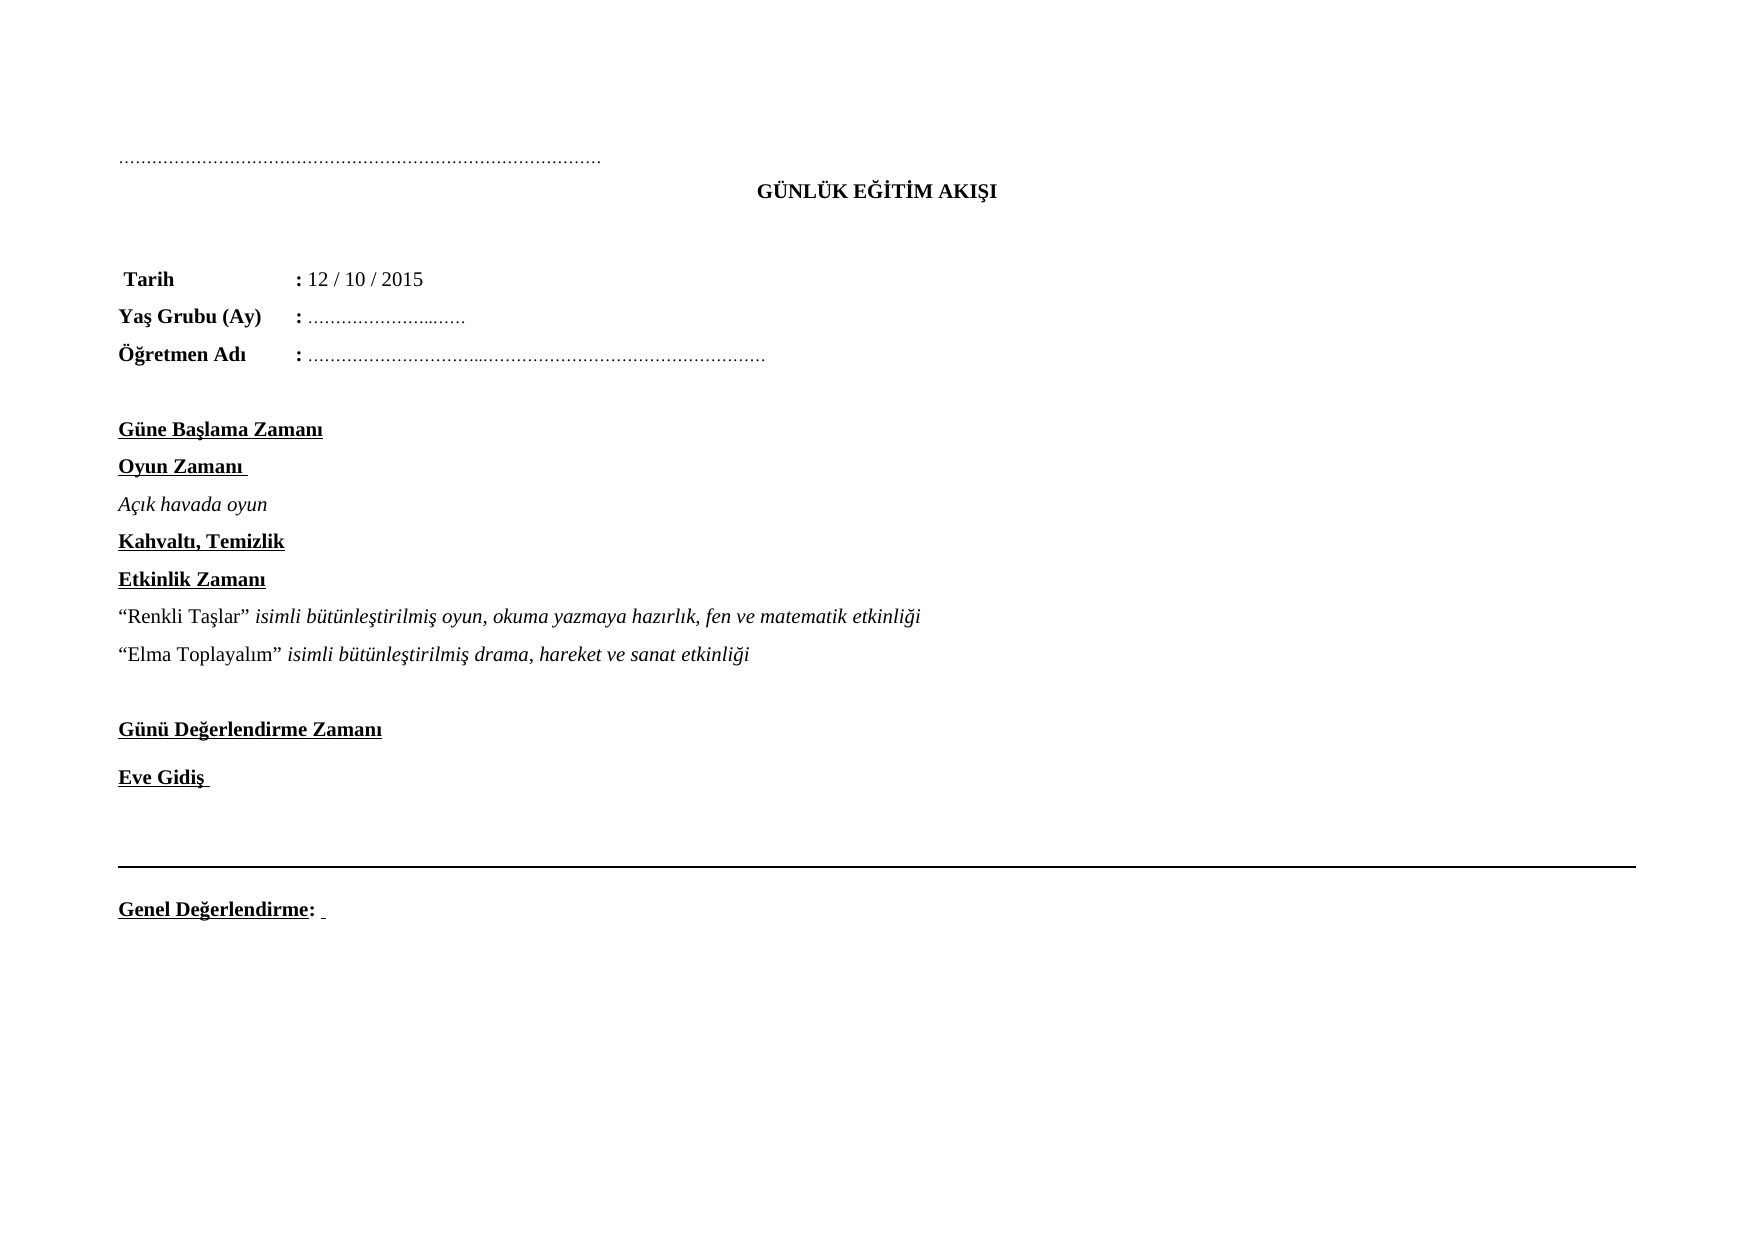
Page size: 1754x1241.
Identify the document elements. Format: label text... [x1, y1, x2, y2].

text GÜNLÜK EĞİTİM AKIŞI [118, 179, 1636, 203]
text Tarih : 12 / 10 / 2015 [118, 256, 1636, 291]
text Kahvaltı, Temizlik [118, 520, 1636, 553]
text Oyun Zamanı [118, 445, 1636, 478]
text Genel Değerlendirme: [118, 897, 1636, 922]
text Açık havada oyun [118, 483, 1636, 516]
text Güne Başlama Zamanı [118, 408, 1636, 441]
text Öğretmen Adı : …………………………..…………………………………………… [118, 333, 1636, 366]
text Etkinlik Zamanı [118, 558, 1636, 591]
list Eve Gidiş [118, 765, 1636, 789]
text “Renkli Taşlar” isimli bütünleştirilmiş oyun, okuma yazmaya hazırlık, fen ve matematik etkinliği [118, 595, 1636, 628]
text “Elma Toplayalım” isimli bütünleştirilmiş drama, hareket ve sanat etkinliği [118, 633, 1636, 666]
list Günü Değerlendirme Zamanı [118, 706, 1636, 741]
text Yaş Grubu (Ay) : …………………..…… [118, 295, 1636, 328]
